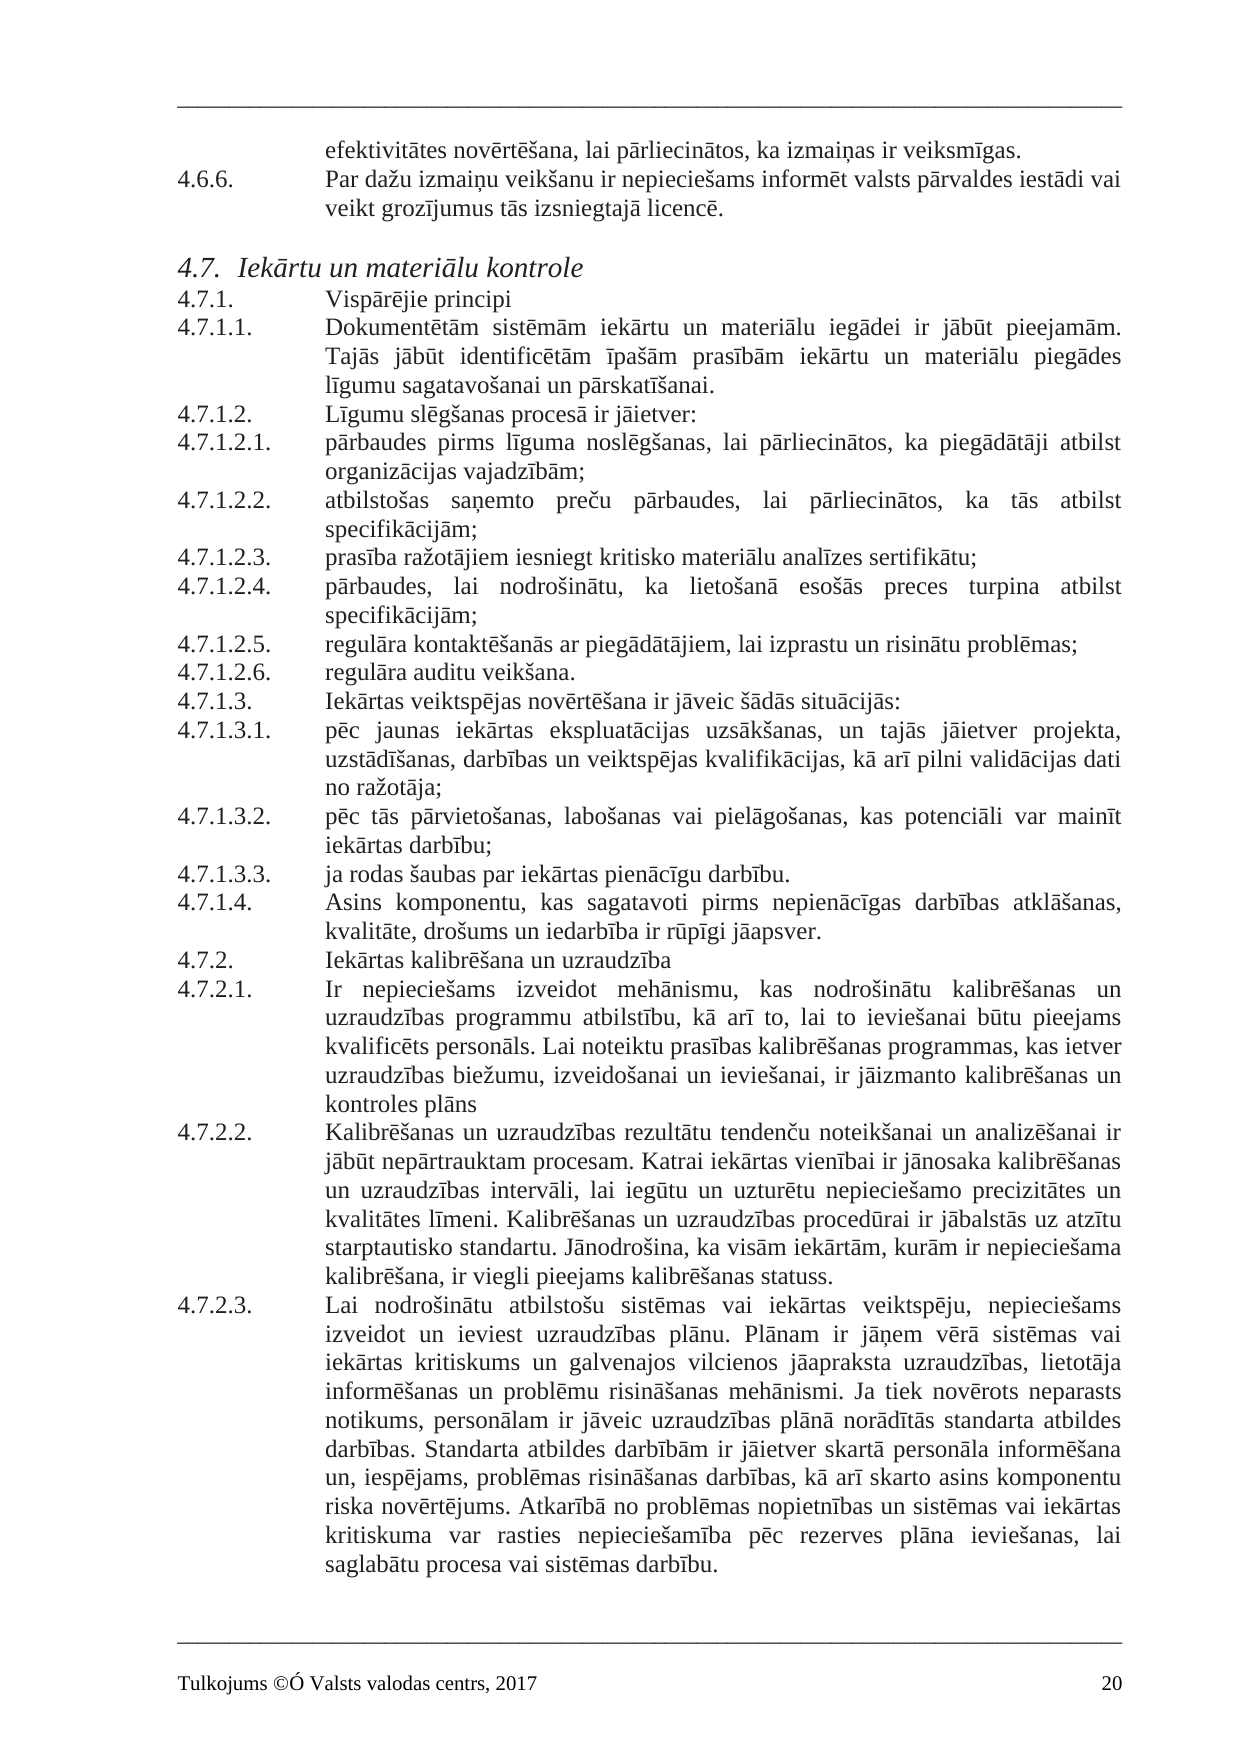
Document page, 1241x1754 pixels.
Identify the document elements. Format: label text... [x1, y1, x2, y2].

list Dokumentētām sistēmām iekārtu un materiālu iegādei ir jābūt pieejamām. Tajās jābūt identificētām īpašām prasībām iekārtu un materiālu piegādes līgumu sagatavošanai un pārskatīšanai. [177, 312, 1122, 399]
list Kalibrēšanas un uzraudzības rezultātu tendenču noteikšanai un analizēšanai ir jābūt nepārtrauktam procesam. Katrai iekārtas vienībai ir jānosaka kalibrēšanas un uzraudzības intervāli, lai iegūtu un uzturētu nepieciešamo precizitātes un kvalitātes līmeni. Kalibrēšanas un uzraudzības procedūrai ir jābalstās uz atzītu starptautisko standartu. Jānodrošina, ka visām iekārtām, kurām ir nepieciešama kalibrēšana, ir viegli pieejams kalibrēšanas statuss. [177, 1117, 1122, 1290]
list regulāra auditu veikšana. [177, 657, 1122, 686]
list prasība ražotājiem iesniegt kritisko materiālu analīzes sertifikātu; [177, 542, 1122, 571]
list Ir nepieciešams izveidot mehānismu, kas nodrošinātu kalibrēšanas un uzraudzības programmu atbilstību, kā arī to, lai to ieviešanai būtu pieejams kvalificēts personāls. Lai noteiktu prasības kalibrēšanas programmas, kas ietver uzraudzības biežumu, izveidošanai un ieviešanai, ir jāizmanto kalibrēšanas un kontroles plāns [177, 974, 1122, 1117]
list Iekārtas veiktspējas novērtēšana ir jāveic šādās situācijās: [177, 686, 1122, 715]
list pēc jaunas iekārtas ekspluatācijas uzsākšanas, un tajās jāietver projekta, uzstādīšanas, darbības un veiktspējas kvalifikācijas, kā arī pilni validācijas dati no ražotāja; [177, 715, 1122, 801]
list Par dažu izmaiņu veikšanu ir nepieciešams informēt valsts pārvaldes iestādi vai veikt grozījumus tās izsniegtajā licencē. [177, 164, 1122, 221]
list Vispārējie principi [177, 284, 1122, 312]
list atbilstošas saņemto preču pārbaudes, lai pārliecinātos, ka tās atbilst specifikācijām; [177, 485, 1122, 542]
list Iekārtas kalibrēšana un uzraudzība [177, 945, 1122, 974]
list Asins komponentu, kas sagatavoti pirms nepienācīgas darbības atklāšanas, kvalitāte, drošums un iedarbība ir rūpīgi jāapsver. [177, 887, 1122, 945]
list pārbaudes, lai nodrošinātu, ka lietošanā esošās preces turpina atbilst specifikācijām; [177, 571, 1122, 629]
subtitle Iekārtu un materiālu kontrole [177, 250, 1122, 284]
list regulāra kontaktēšanās ar piegādātājiem, lai izprastu un risinātu problēmas; [177, 629, 1122, 657]
list ja rodas šaubas par iekārtas pienācīgu darbību. [177, 859, 1122, 887]
list pārbaudes pirms līguma noslēgšanas, lai pārliecinātos, ka piegādātāji atbilst organizācijas vajadzībām; [177, 427, 1122, 485]
list pēc tās pārvietošanas, labošanas vai pielāgošanas, kas potenciāli var mainīt iekārtas darbību; [177, 801, 1122, 859]
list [177, 135, 1122, 164]
list Līgumu slēgšanas procesā ir jāietver: [177, 399, 1122, 427]
list Lai nodrošinātu atbilstošu sistēmas vai iekārtas veiktspēju, nepieciešams izveidot un ieviest uzraudzības plānu. Plānam ir jāņem vērā sistēmas vai iekārtas kritiskums un galvenajos vilcienos jāapraksta uzraudzības, lietotāja informēšanas un problēmu risināšanas mehānismi. Ja tiek novērots neparasts notikums, personālam ir jāveic uzraudzības plānā norādītās standarta atbildes darbības. Standarta atbildes darbībām ir jāietver skartā personāla informēšana un, iespējams, problēmas risināšanas darbības, kā arī skarto asins komponentu riska novērtējums. Atkarībā no problēmas nopietnības un sistēmas vai iekārtas kritiskuma var rasties nepieciešamība pēc rezerves plāna ieviešanas, lai saglabātu procesa vai sistēmas darbību. [177, 1290, 1122, 1577]
